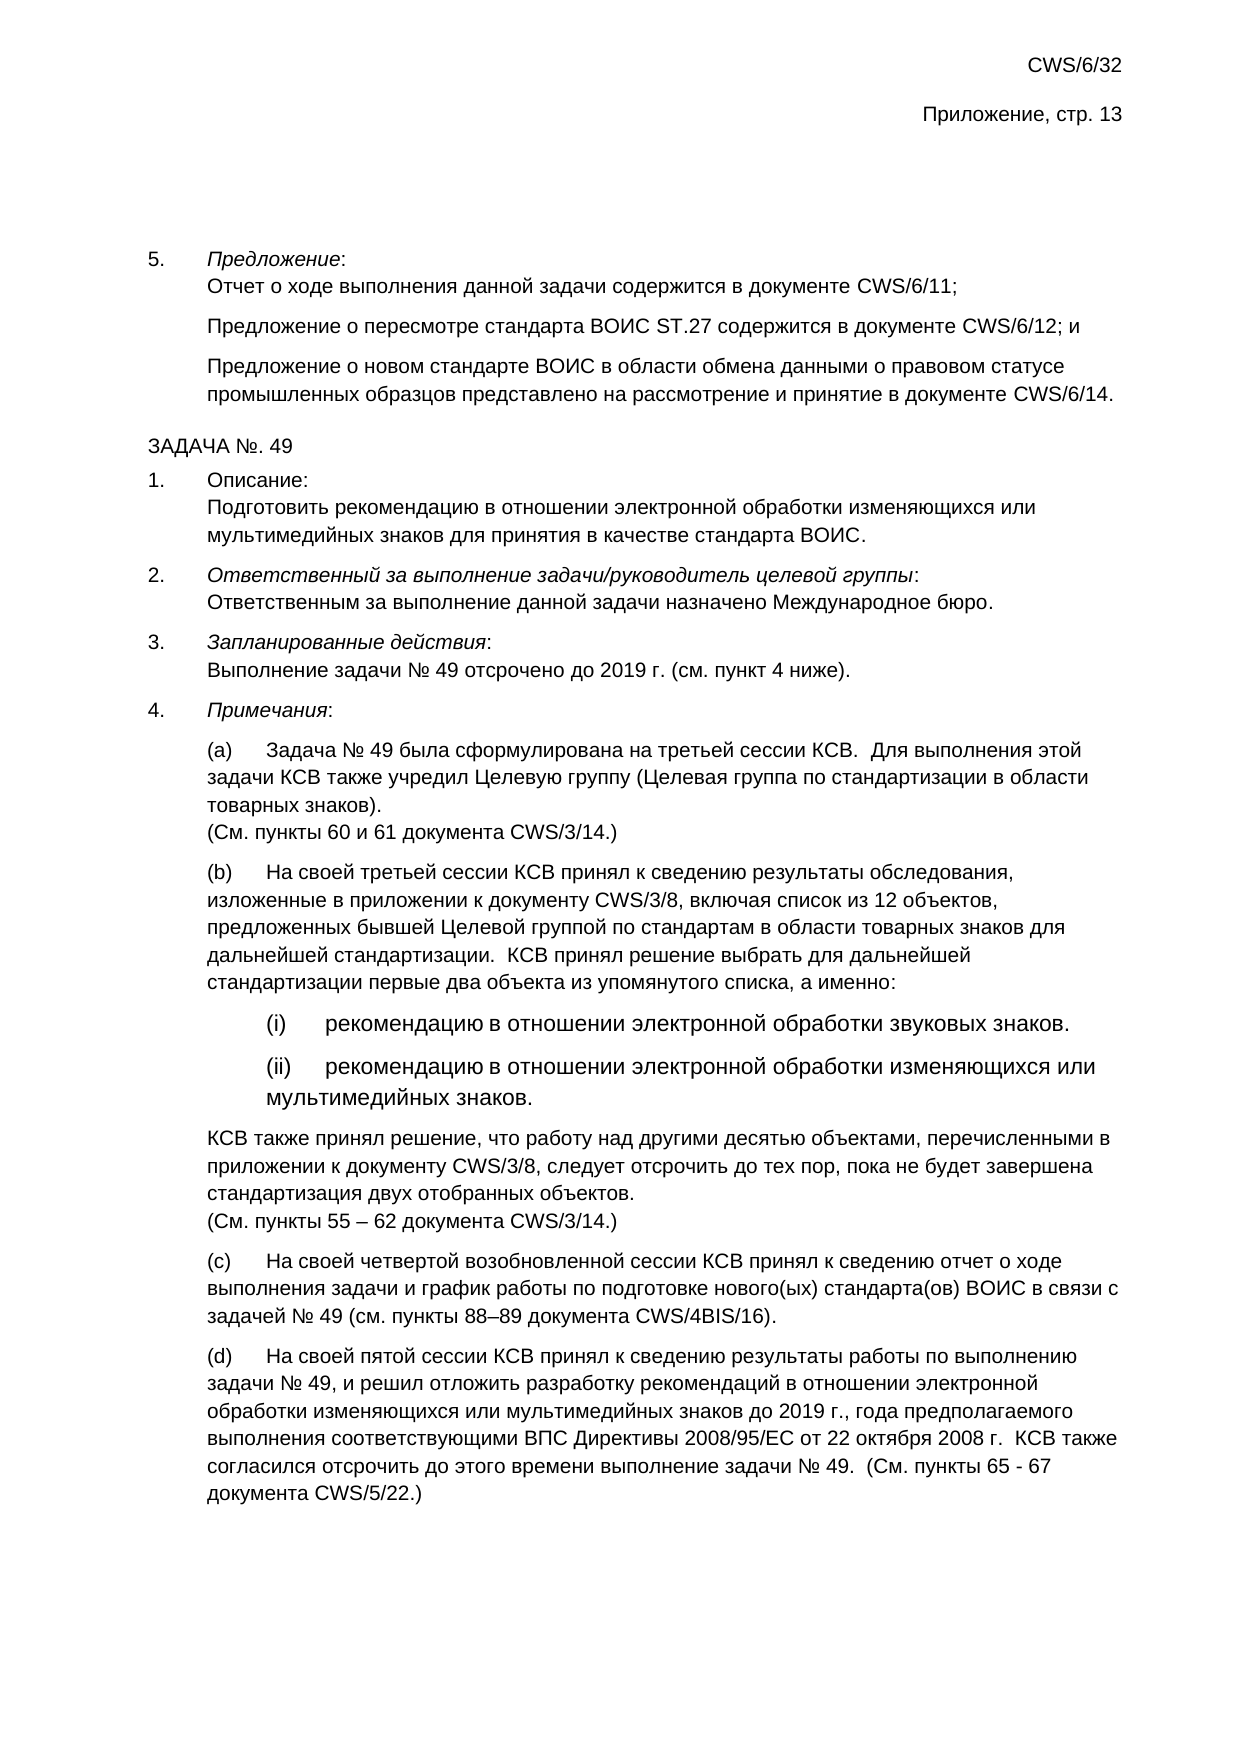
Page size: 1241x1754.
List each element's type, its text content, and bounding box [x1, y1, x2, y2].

text Предложение о пересмотре стандарта ВОИС ST.27 содержится в документе CWS/6/12; и [148, 314, 1122, 338]
text 5. Предложение: Отчет о ходе выполнения данной задачи содержится в документе CWS/6/11; [148, 246, 1122, 298]
text (ii) рекомендацию в отношении электронной обработки изменяющихся или мультимедийных знаков. [266, 1053, 1122, 1110]
text Предложение о новом стандарте ВОИС в области обмена данными о правовом статусе промышленных образцов представлено на рассмотрение и принятие в документе CWS/6/14. [148, 354, 1122, 405]
text 3. Запланированные действия: Выполнение задачи № 49 отсрочено до 2019 г. (см. пункт 4 ниже). [148, 630, 1122, 682]
text КСВ также принял решение, что работу над другими десятью объектами, перечисленными в приложении к документу CWS/3/8, следует отсрочить до тех пор, пока не будет завершена стандартизация двух отобранных объектов. (См. пункты 55 – 62 документа CWS/3/14.) [207, 1126, 1122, 1233]
subtitle ЗАДАЧА №. 49 [148, 434, 1122, 458]
text 1. Описание: Подготовить рекомендацию в отношении электронной обработки изменяющихся или мультимедийных знаков для принятия в качестве стандарта ВОИС. [148, 468, 1122, 547]
text (c) На своей четвертой возобновленной сессии КСВ принял к сведению отчет о ходе выполнения задачи и график работы по подготовке нового(ых) стандарта(ов) ВОИС в связи с задачей № 49 (см. пункты 88–89 документа CWS/4BIS/16). [207, 1249, 1122, 1328]
text 2. Ответственный за выполнение задачи/руководитель целевой группы: Ответственным за выполнение данной задачи назначено Международное бюро. [148, 563, 1122, 614]
text 4. Примечания: [148, 698, 1122, 722]
text (a) Задача № 49 была сформулирована на третьей сессии КСВ. Для выполнения этой задачи КСВ также учредил Целевую группу (Целевая группа по стандартизации в области товарных знаков). (См. пункты 60 и 61 документа CWS/3/14.) [148, 738, 1122, 844]
text (i) рекомендацию в отношении электронной обработки звуковых знаков. [266, 1010, 1122, 1037]
text (b) На своей третьей сессии КСВ принял к сведению результаты обследования, изложенные в приложении к документу CWS/3/8, включая список из 12 объектов, предложенных бывшей Целевой группой по стандартам в области товарных знаков для дальнейшей стандартизации. КСВ принял решение выбрать для дальнейшей стандартизации первые два объекта из упомянутого списка, а именно: [207, 860, 1122, 994]
text (d) На своей пятой сессии КСВ принял к сведению результаты работы по выполнению задачи № 49, и решил отложить разработку рекомендаций в отношении электронной обработки изменяющихся или мультимедийных знаков до 2019 г., года предполагаемого выполнения соответствующими ВПС Директивы 2008/95/EC от 22 октября 2008 г. КСВ также согласился отсрочить до этого времени выполнение задачи № 49. (См. пункты 65 - 67 документа CWS/5/22.) [207, 1344, 1122, 1505]
